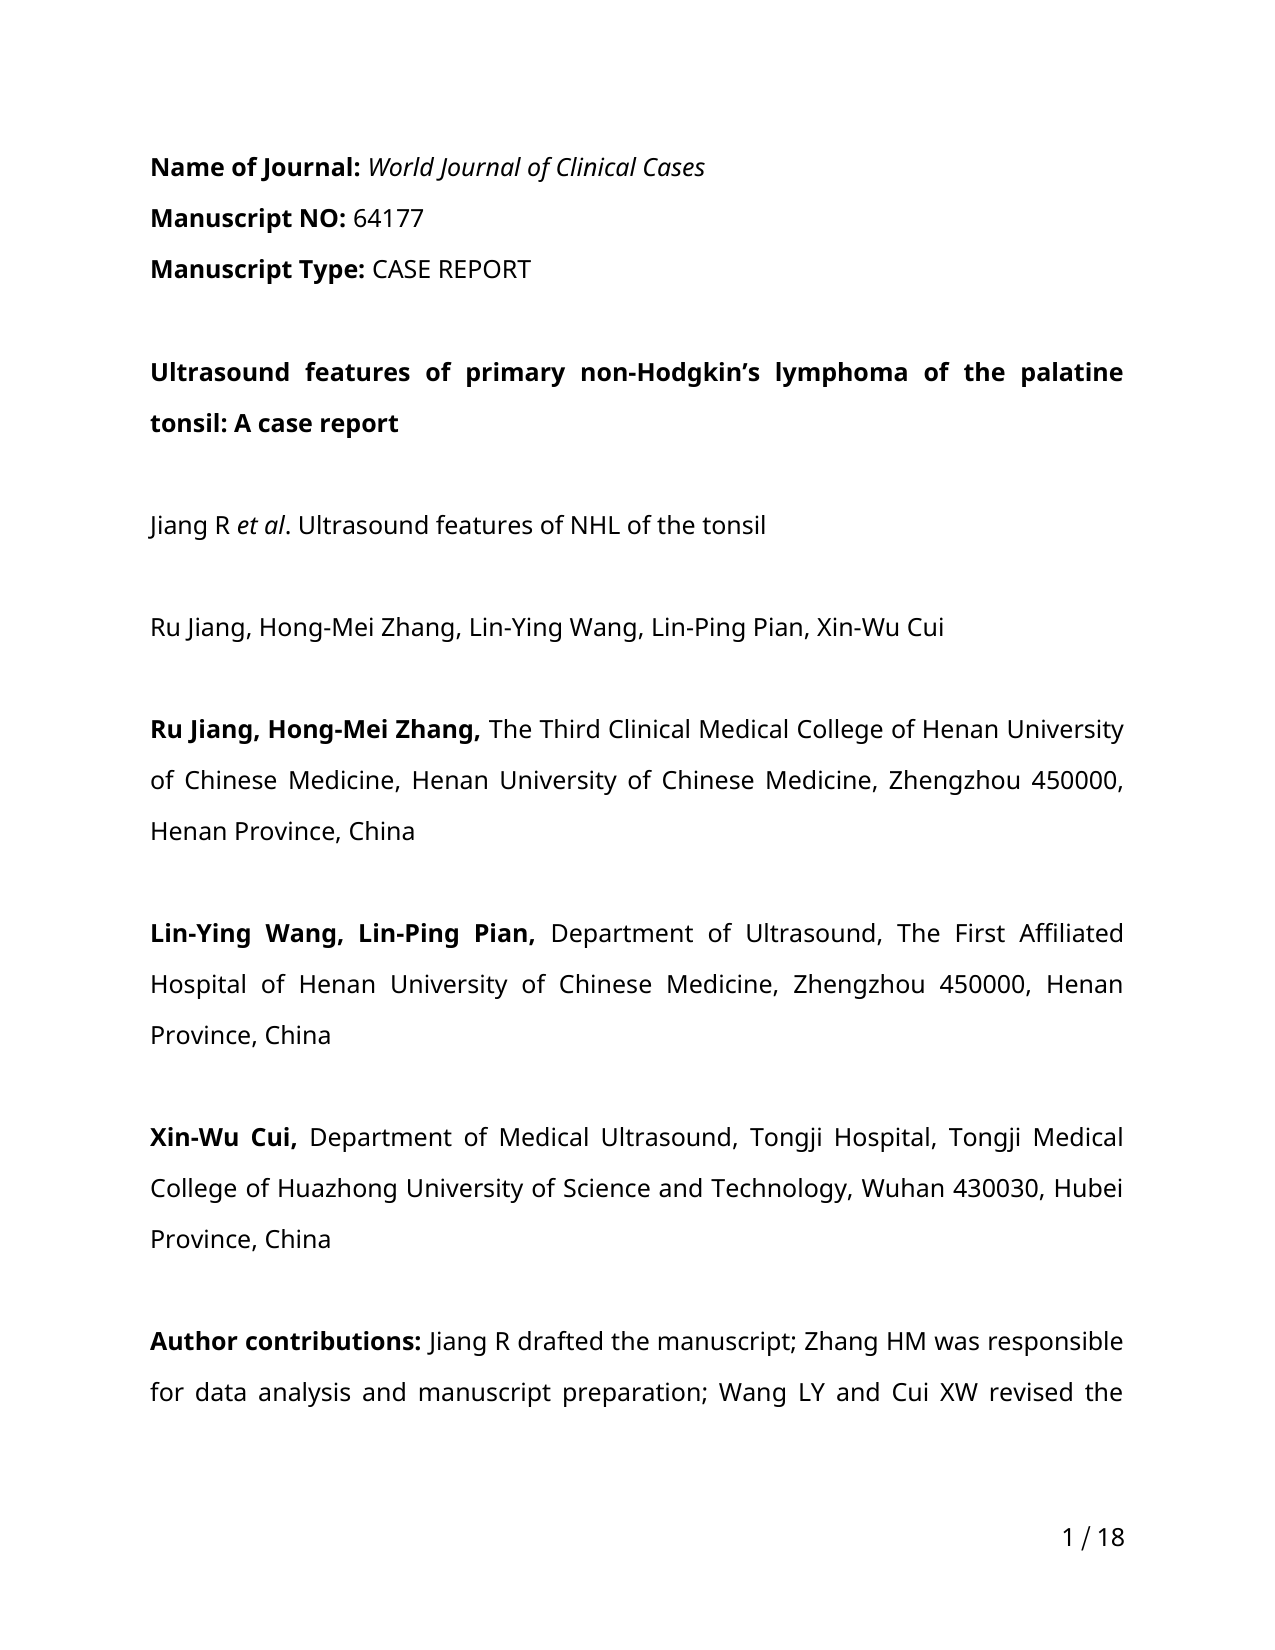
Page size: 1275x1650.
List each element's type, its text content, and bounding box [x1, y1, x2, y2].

text Xin-Wu Cui, Department of Medical Ultrasound, Tongji Hospital, Tongji Medical College of Huazhong University of Science and Technology, Wuhan 430030, Hubei Province, China [150, 1120, 1125, 1256]
text Lin-Ying Wang, Lin-Ping Pian, Department of Ultrasound, The First Affiliated Hospital of Henan University of Chinese Medicine, Zhengzhou 450000, Henan Province, China [150, 916, 1125, 1052]
text Ru Jiang, Hong-Mei Zhang, Lin-Ying Wang, Lin-Ping Pian, Xin-Wu Cui [150, 609, 1125, 643]
text Ru Jiang, Hong-Mei Zhang, The Third Clinical Medical College of Henan University of Chinese Medicine, Henan University of Chinese Medicine, Zhengzhou 450000, Henan Province, China [150, 711, 1125, 848]
text Manuscript NO: 64177 [150, 201, 1125, 235]
text Manuscript Type: CASE REPORT [150, 252, 1125, 286]
text Name of Journal: World Journal of Clinical Cases [150, 150, 1125, 184]
text Jiang R et al. Ultrasound features of NHL of the tonsil [150, 507, 1125, 541]
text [150, 1324, 1125, 1409]
text Ultrasound features of primary non-Hodgkin’s lymphoma of the palatine tonsil: A case report [150, 354, 1125, 439]
